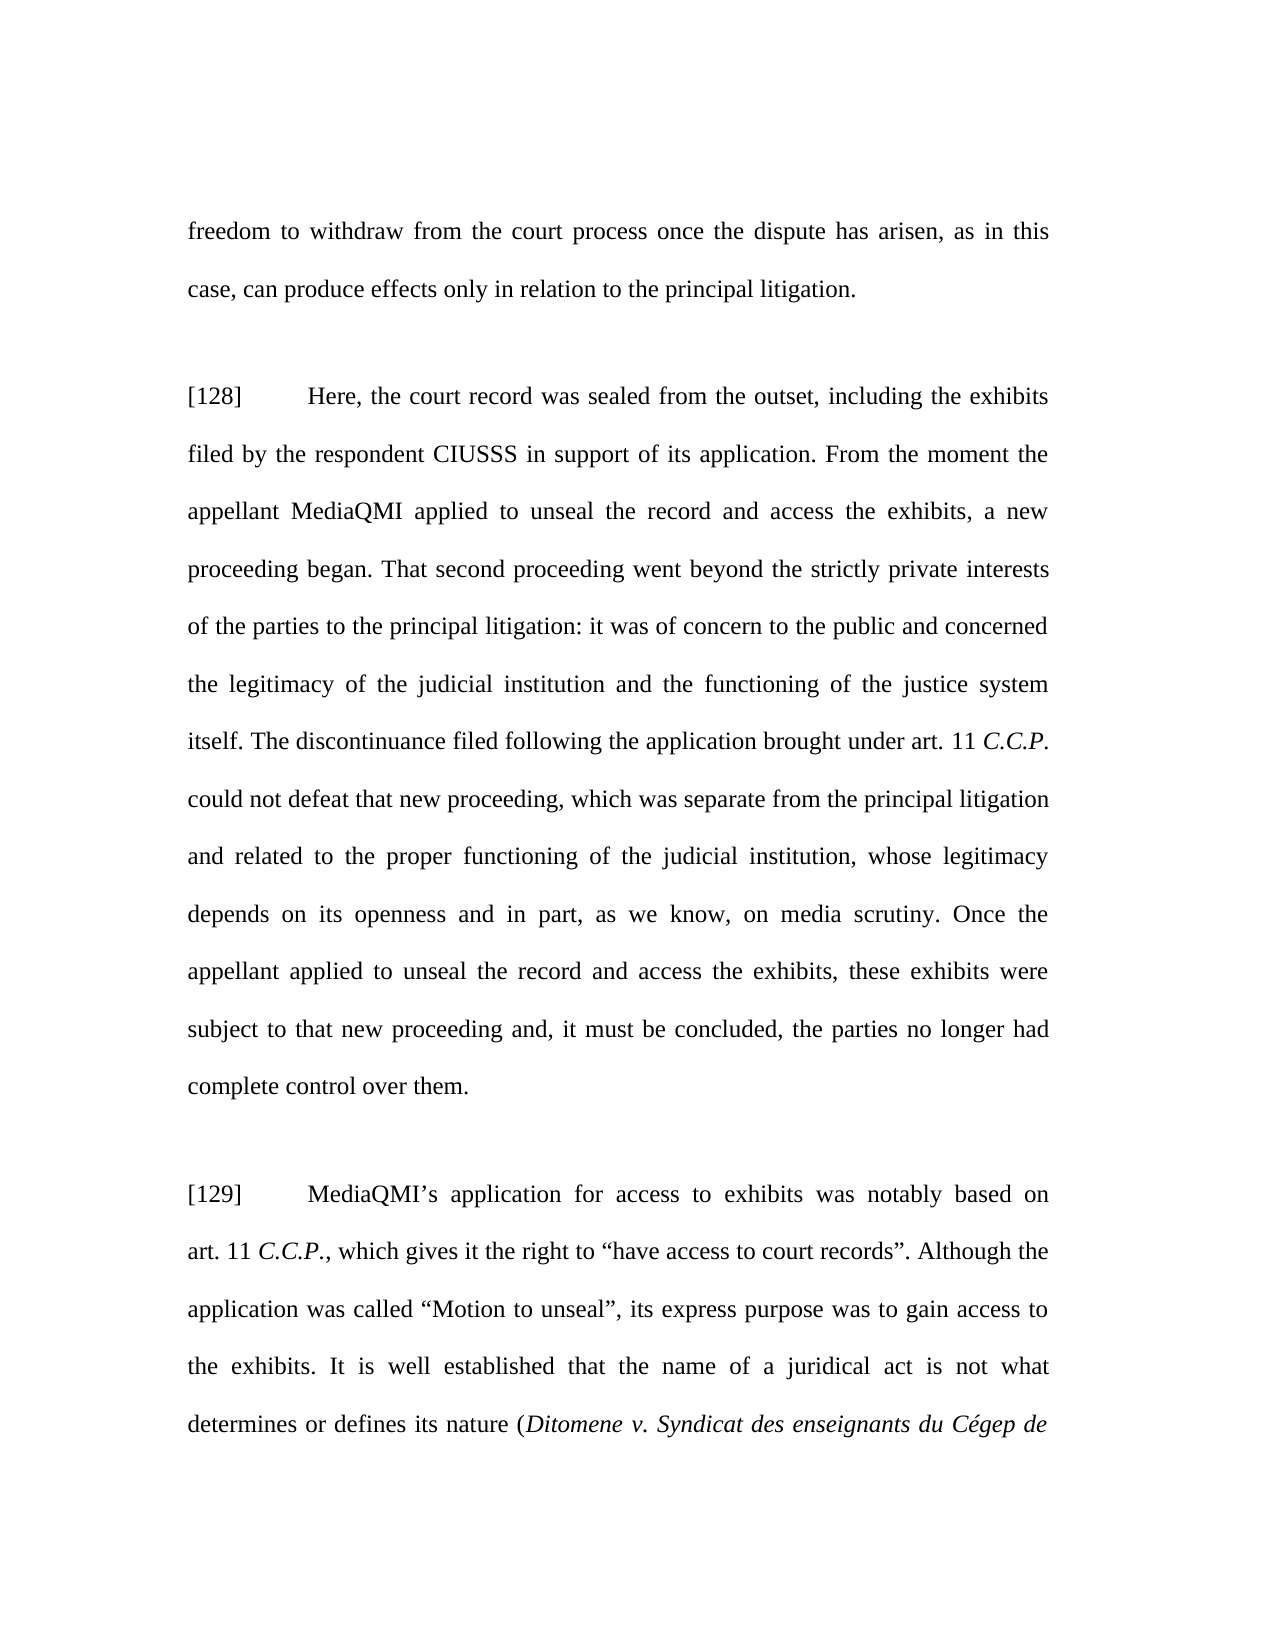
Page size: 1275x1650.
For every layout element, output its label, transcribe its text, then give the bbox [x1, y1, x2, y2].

text Here, the court record was sealed from the outset, including the exhibits filed by the respondent CIUSSS in support of its application. From the moment the appellant MediaQMI applied to unseal the record and access the exhibits, a new proceeding began. That second proceeding went beyond the strictly private interests of the parties to the principal litigation: it was of concern to the public and concerned the legitimacy of the judicial institution and the functioning of the justice system itself. The discontinuance filed following the application brought under art. 11 C.C.P. could not defeat that new proceeding, which was separate from the principal litigation and related to the proper functioning of the judicial institution, whose legitimacy depends on its openness and in part, as we know, on media scrutiny. Once the appellant applied to unseal the record and access the exhibits, these exhibits were subject to that new proceeding and, it must be concluded, the parties no longer had complete control over them. [187, 381, 1050, 1100]
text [187, 216, 1050, 303]
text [187, 1179, 1050, 1438]
